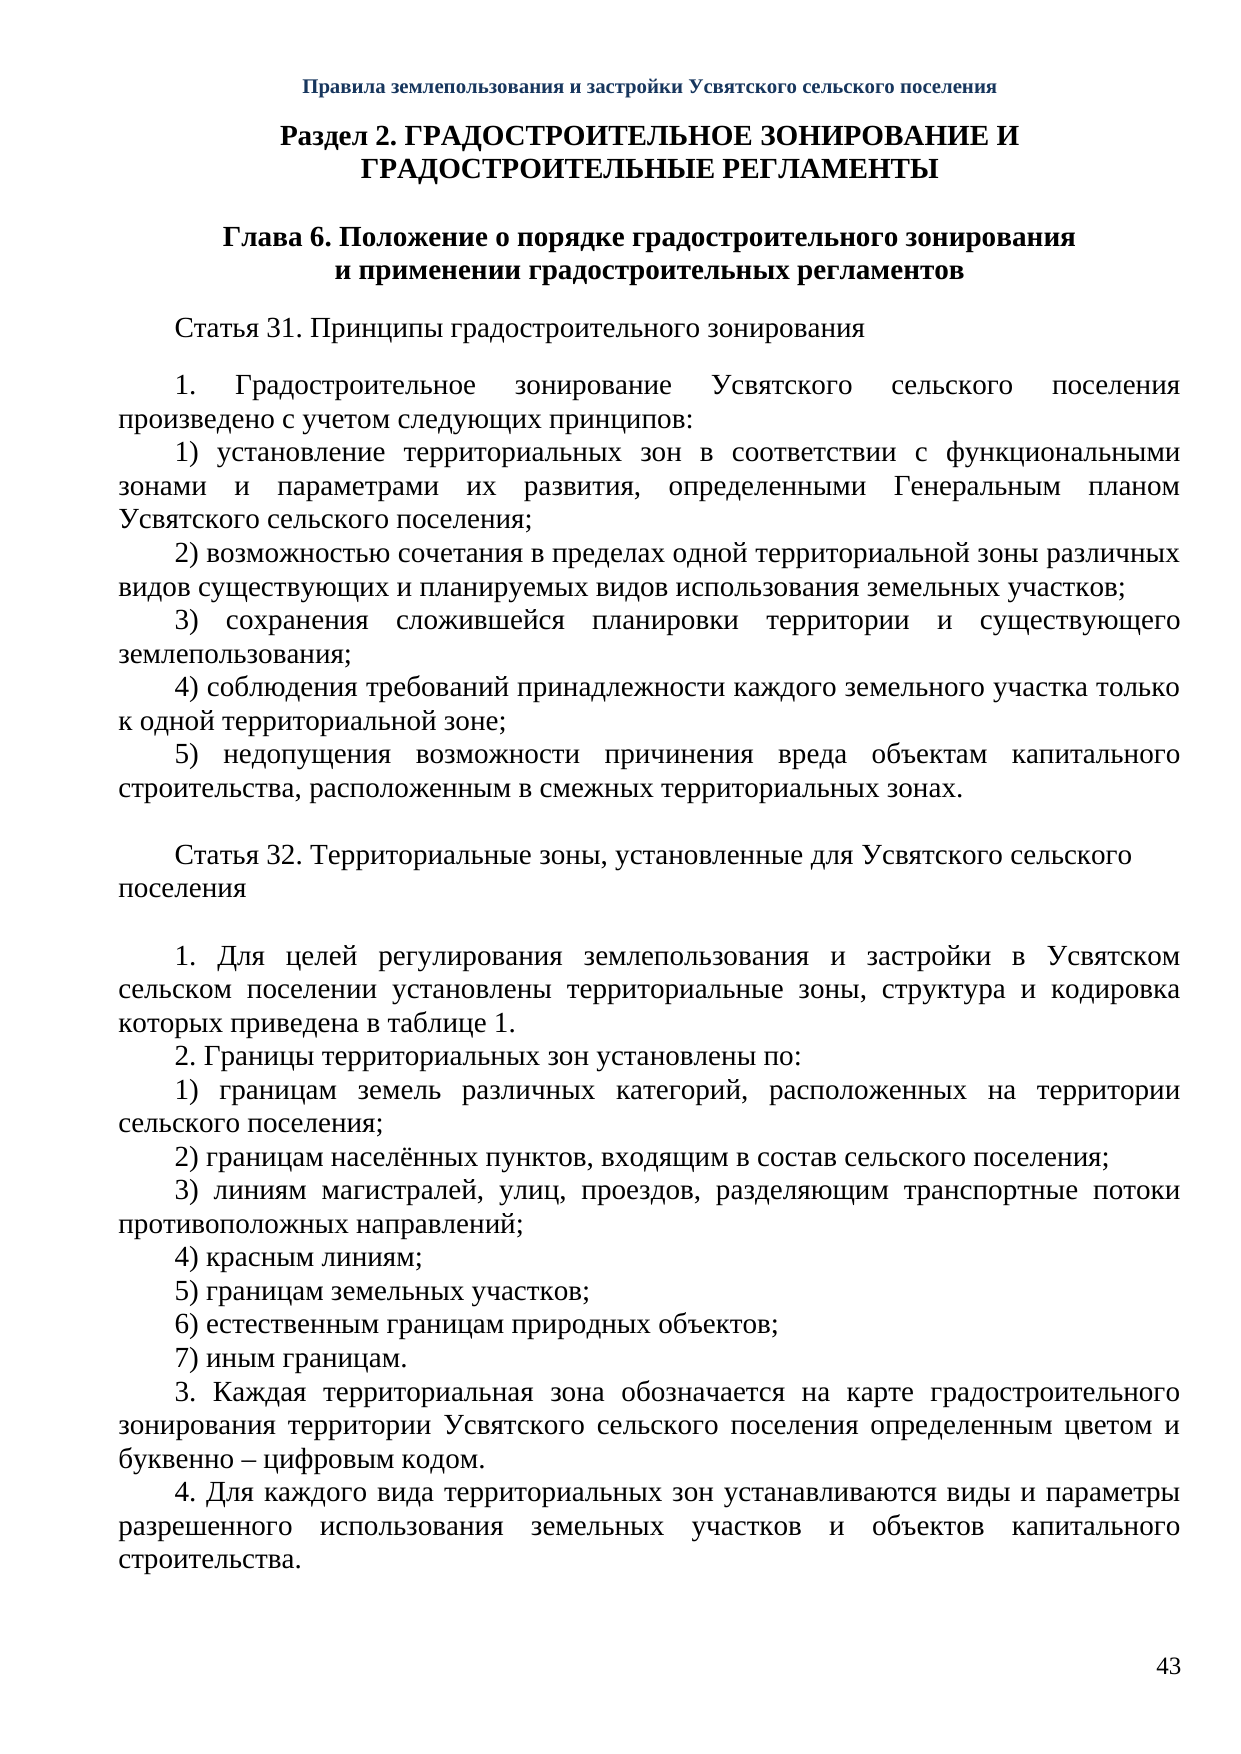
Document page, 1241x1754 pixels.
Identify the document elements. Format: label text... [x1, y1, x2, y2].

text 7) иным границам. [118, 1340, 1181, 1374]
text 1) установление территориальных зон в соответствии с функциональными зонами и параметрами их развития, определенными Генеральным планом Усвятского сельского поселения; [118, 434, 1181, 535]
text 1. Градостроительное зонирование Усвятского сельского поселения произведено с учетом следующих принципов: [118, 367, 1181, 434]
text 3) сохранения сложившейся планировки территории и существующего землепользования; [118, 602, 1181, 669]
text 2. Границы территориальных зон установлены по: [118, 1038, 1181, 1072]
text Статья 31. Принципы градостроительного зонирования [118, 310, 1181, 343]
text 3. Каждая территориальная зона обозначается на карте градостроительного зонирования территории Усвятского сельского поселения определенным цветом и буквенно – цифровым кодом. [118, 1374, 1181, 1474]
text 2) границам населённых пунктов, входящим в состав сельского поселения; [118, 1139, 1181, 1172]
text Раздел 2. ГРАДОСТРОИТЕЛЬНОЕ ЗОНИРОВАНИЕ И ГРАДОСТРОИТЕЛЬНЫЕ РЕГЛАМЕНТЫ [118, 118, 1181, 185]
text Глава 6. Положение о порядке градостроительного зонирования [118, 219, 1181, 252]
text 2) возможностью сочетания в пределах одной территориальной зоны различных видов существующих и планируемых видов использования земельных участков; [118, 535, 1181, 602]
text 3) линиям магистралей, улиц, проездов, разделяющим транспортные потоки противоположных направлений; [118, 1172, 1181, 1239]
text 4) соблюдения требований принадлежности каждого земельного участка только к одной территориальной зоне; [118, 669, 1181, 736]
text 1) границам земель различных категорий, расположенных на территории сельского поселения; [118, 1072, 1181, 1139]
text Статья 32. Территориальные зоны, установленные для Усвятского сельского поселения [118, 837, 1181, 904]
text 1. Для целей регулирования землепользования и застройки в Усвятском сельском поселении установлены территориальные зоны, структура и кодировка которых приведена в таблице 1. [118, 938, 1181, 1038]
text 6) естественным границам природных объектов; [118, 1307, 1181, 1340]
text 5) недопущения возможности причинения вреда объектам капитального строительства, расположенным в смежных территориальных зонах. [118, 736, 1181, 803]
text 5) границам земельных участков; [118, 1273, 1181, 1307]
text и применении градостроительных регламентов [118, 252, 1181, 286]
text 4. Для каждого вида территориальных зон устанавливаются виды и параметры разрешенного использования земельных участков и объектов капитального строительства. [118, 1474, 1181, 1575]
text 4) красным линиям; [118, 1239, 1181, 1273]
